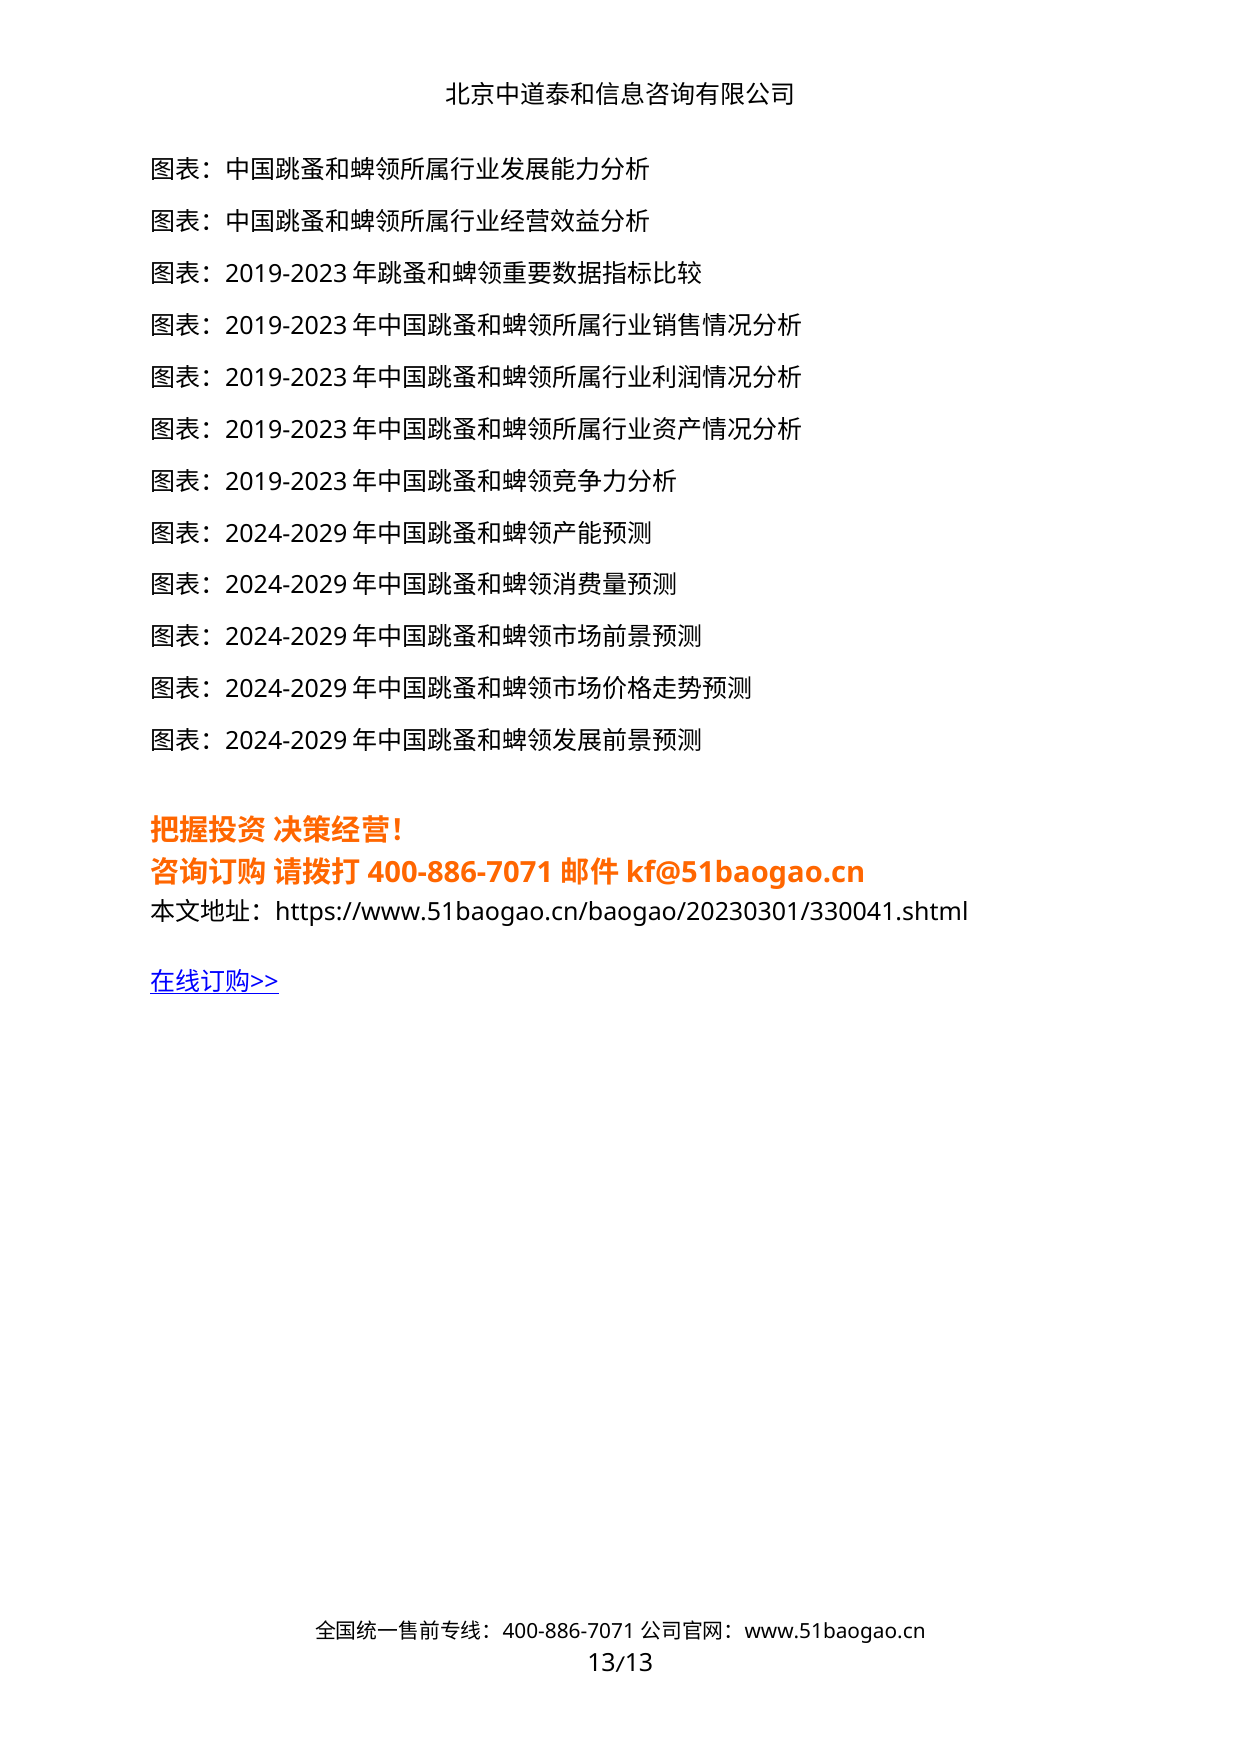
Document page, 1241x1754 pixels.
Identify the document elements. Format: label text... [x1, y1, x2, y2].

text 图表：2019-2023年中国跳蚤和蜱领所属行业销售情况分析 [150, 306, 1090, 342]
text 图表：2024-2029年中国跳蚤和蜱领发展前景预测 [150, 721, 1090, 757]
text 图表：2019-2023年中国跳蚤和蜱领所属行业资产情况分析 [150, 409, 1090, 446]
text 图表：2019-2023年中国跳蚤和蜱领所属行业利润情况分析 [150, 357, 1090, 394]
text 图表：2019-2023年中国跳蚤和蜱领竞争力分析 [150, 461, 1090, 497]
text 图表：中国跳蚤和蜱领所属行业发展能力分析 [150, 150, 1090, 186]
text 把握投资 决策经营！咨询订购 请拨打 400-886-7071 邮件 kf@51baogao.cn本文地址：https://www.51baogao.cn/baogao/20230301/330041.shtml [150, 772, 1090, 927]
text 图表：2019-2023年跳蚤和蜱领重要数据指标比较 [150, 254, 1090, 290]
text 图表：中国跳蚤和蜱领所属行业经营效益分析 [150, 202, 1090, 238]
text 图表：2024-2029年中国跳蚤和蜱领市场前景预测 [150, 617, 1090, 653]
text 图表：2024-2029年中国跳蚤和蜱领市场价格走势预测 [150, 669, 1090, 705]
text 在线订购>> [150, 927, 1090, 998]
text 图表：2024-2029年中国跳蚤和蜱领产能预测 [150, 513, 1090, 549]
text 图表：2024-2029年中国跳蚤和蜱领消费量预测 [150, 565, 1090, 601]
